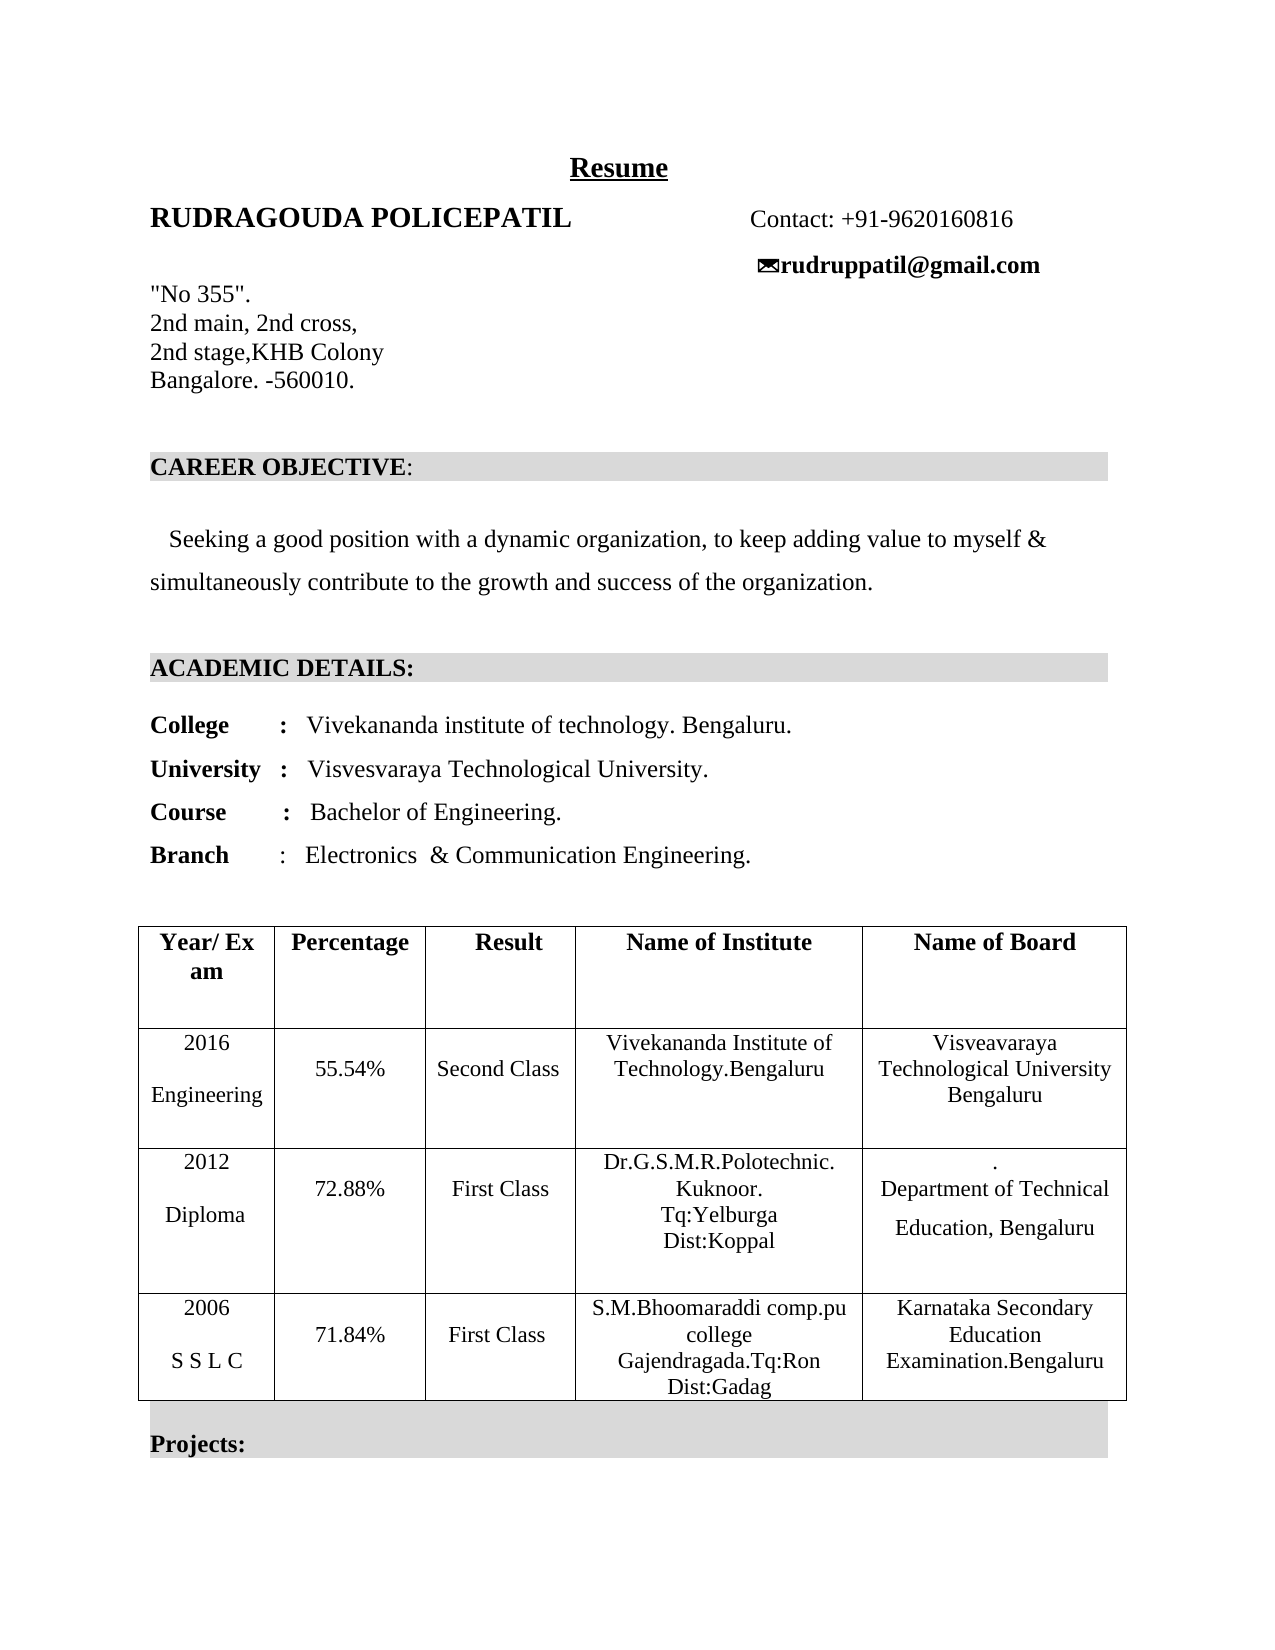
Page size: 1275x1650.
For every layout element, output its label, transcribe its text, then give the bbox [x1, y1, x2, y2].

table_cell . Department of Technical Education, Bengaluru [863, 1149, 1126, 1293]
text College : Vivekananda institute of technology. Bengaluru. [150, 711, 1087, 739]
table_header Name of Board [863, 927, 1126, 1028]
table_cell 2012 Diploma [139, 1149, 274, 1293]
text "No 355". [150, 279, 1087, 308]
table_cell 2006 S S L C [139, 1294, 274, 1400]
text University : Visvesvaraya Technological University. [150, 754, 1087, 782]
text RUDRAGOUDA POLICEPATIL Contact: +91-9620160816 [150, 200, 1087, 234]
table_cell Second Class [426, 1029, 575, 1147]
table_cell 72.88% [275, 1149, 425, 1293]
table_cell First Class [426, 1149, 575, 1293]
table_cell 71.84% [275, 1294, 425, 1400]
table_header Name of Institute [576, 927, 862, 1028]
text Bangalore. -560010. [150, 366, 1087, 394]
table_header Year/ Ex am [139, 927, 274, 1028]
table_cell Visveavaraya Technological University Bengaluru [863, 1029, 1126, 1147]
table_header Percentage [275, 927, 425, 1028]
text 2nd stage,KHB Colony [150, 337, 1087, 366]
text CAREER OBJECTIVE: [150, 452, 1108, 481]
table_cell First Class [426, 1294, 575, 1400]
text Course : Bachelor of Engineering. [150, 797, 1087, 826]
text 2nd main, 2nd cross, [150, 308, 1087, 337]
table_cell 2016 Engineering [139, 1029, 274, 1147]
table_cell Vivekananda Institute of Technology.Bengaluru [576, 1029, 862, 1147]
text ACADEMIC DETAILS: [150, 653, 1108, 682]
table_header Result [426, 927, 575, 1028]
table_cell Karnataka Secondary Education Examination.Bengaluru [863, 1294, 1126, 1400]
text Branch : Electronics & Communication Engineering. [150, 840, 1087, 869]
table_cell S.M.Bhoomaraddi comp.pu college Gajendragada.Tq:Ron Dist:Gadag [576, 1294, 862, 1400]
table_cell Dr.G.S.M.R.Polotechnic. Kuknoor. Tq:Yelburga Dist:Koppal [576, 1149, 862, 1293]
text Resume [150, 150, 1087, 183]
text Projects: [150, 1429, 1108, 1458]
text rudruppatil@gmail.com [150, 251, 1087, 279]
table_cell 55.54% [275, 1029, 425, 1147]
text Seeking a good position with a dynamic organization, to keep adding value to myself & simultaneously contribute to the growth and success of the organization. [150, 524, 1087, 596]
